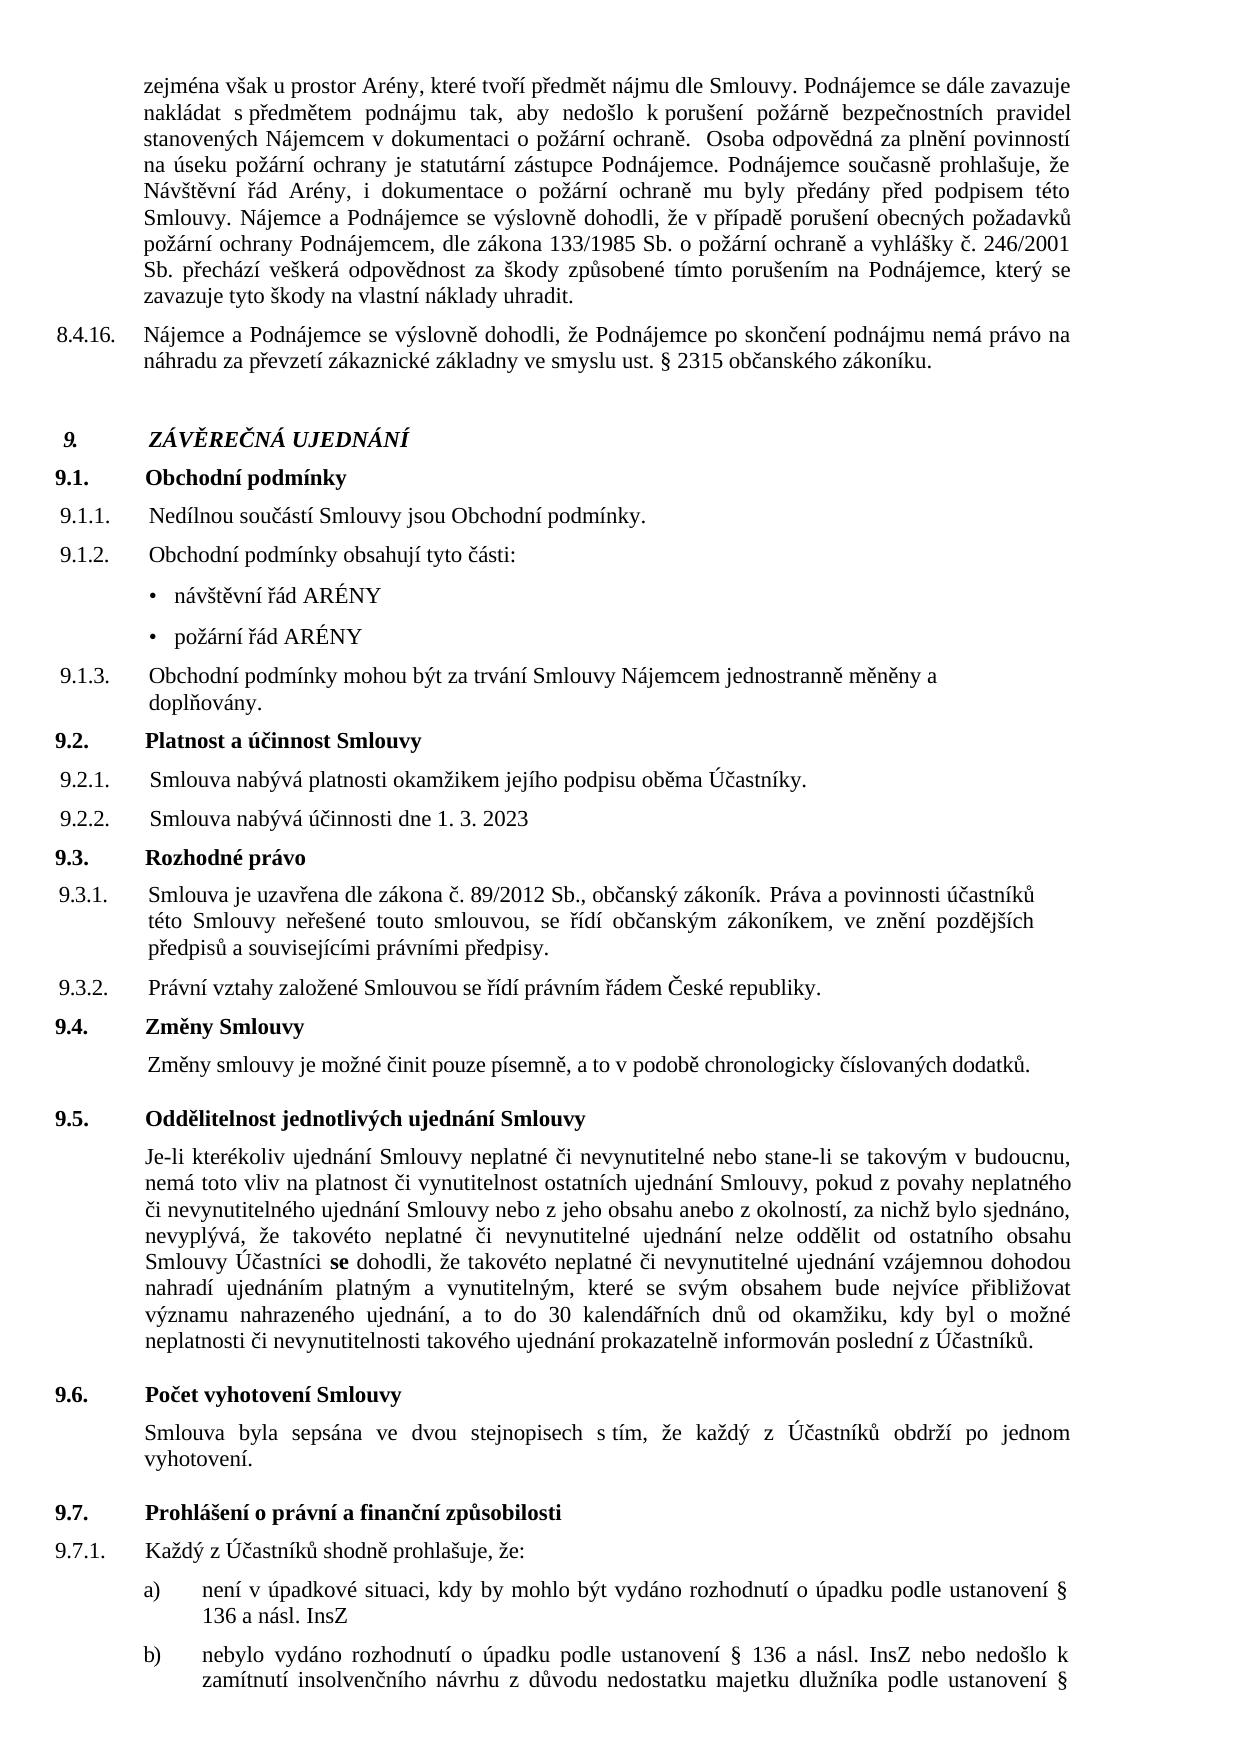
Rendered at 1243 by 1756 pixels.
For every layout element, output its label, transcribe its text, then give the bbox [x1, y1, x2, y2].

list požární řád ARÉNY [148, 623, 1077, 649]
text 9.1. Obchodní podmínky [55, 455, 1077, 493]
text 9.3. Rozhodné právo [55, 834, 1077, 873]
text Smlouva byla sepsána ve dvou stejnopisech s tím, že každý z Účastníků obdrží po jednom vyhotovení. [144, 1420, 1071, 1472]
text 9.4. Změny Smlouvy [55, 1013, 1077, 1039]
text 9.7. Prohlášení o právní a finanční způsobilosti [55, 1499, 1077, 1526]
list není v úpadkové situaci, kdy by mohlo být vydáno rozhodnutí o úpadku podle ustanovení § 136 a násl. InsZ [143, 1577, 1069, 1629]
list návštěvní řád ARÉNY [148, 573, 1077, 611]
text 9.7.1. Každý z Účastníků shodně prohlašuje, že: [55, 1537, 1077, 1564]
list Nedílnou součástí Smlouvy jsou Obchodní podmínky. [60, 493, 1077, 532]
text 9.6. Počet vyhotovení Smlouvy [55, 1381, 1077, 1408]
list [143, 1642, 1069, 1693]
list Obchodní podmínky obsahují tyto části: [60, 532, 1077, 570]
list Nájemce a Podnájemce se výslovně dohodli, že Podnájemce po skončení podnájmu nemá právo na náhradu za převzetí zákaznické základny ve smyslu ust. § 2315 občanského zákoníku. [56, 322, 1072, 374]
text Změny smlouvy je možné činit pouze písemně, a to v podobě chronologicky číslovaných dodatků. [147, 1051, 1035, 1078]
list Smlouva nabývá platnosti okamžikem jejího podpisu oběma Účastníky. [60, 756, 1077, 795]
list Právní vztahy založené Smlouvou se řídí právním řádem České republiky. [58, 974, 1077, 1000]
list Smlouva nabývá účinnosti dne 1. 3. 2023 [60, 795, 1077, 834]
text 9.1.3. Obchodní podmínky mohou být za trvání Smlouvy Nájemcem jednostranně měněny a doplňovány. [60, 661, 1076, 715]
list Smlouva je uzavřena dle zákona č. 89/2012 Sb., občanský zákoník. Práva a povinnosti účastníků této Smlouvy neřešené touto smlouvou, se řídí občanským zákoníkem, ve znění pozdějších předpisů a souvisejícími právními předpisy. [58, 882, 1035, 960]
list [56, 73, 1072, 309]
text 9.2. Platnost a účinnost Smlouvy [55, 717, 1077, 756]
text Je-li kterékoliv ujednání Smlouvy neplatné či nevynutitelné nebo stane-li se takovým v budoucnu, nemá toto vliv na platnost či vynutitelnost ostatních ujednání Smlouvy, pokud z povahy neplatného či nevynutitelného ujednání Smlouvy nebo z jeho obsahu anebo z okolností, za nichž bylo sjednáno, nevyplývá, že takovéto neplatné či nevynutitelné ujednání nelze oddělit od ostatního obsahu Smlouvy Účastníci se dohodli, že takovéto neplatné či nevynutitelné ujednání vzájemnou dohodou nahradí ujednáním platným a vynutitelným, které se svým obsahem bude nejvíce přibližovat významu nahrazeného ujednání, a to do 30 kalendářních dnů od okamžiku, kdy byl o možné neplatnosti či nevynutitelnosti takového ujednání prokazatelně informován poslední z Účastníků. [145, 1144, 1072, 1354]
text 9. ZÁVĚREČNÁ UJEDNÁNÍ [63, 417, 1077, 455]
text 9.5. Oddělitelnost jednotlivých ujednání Smlouvy [55, 1104, 1077, 1131]
